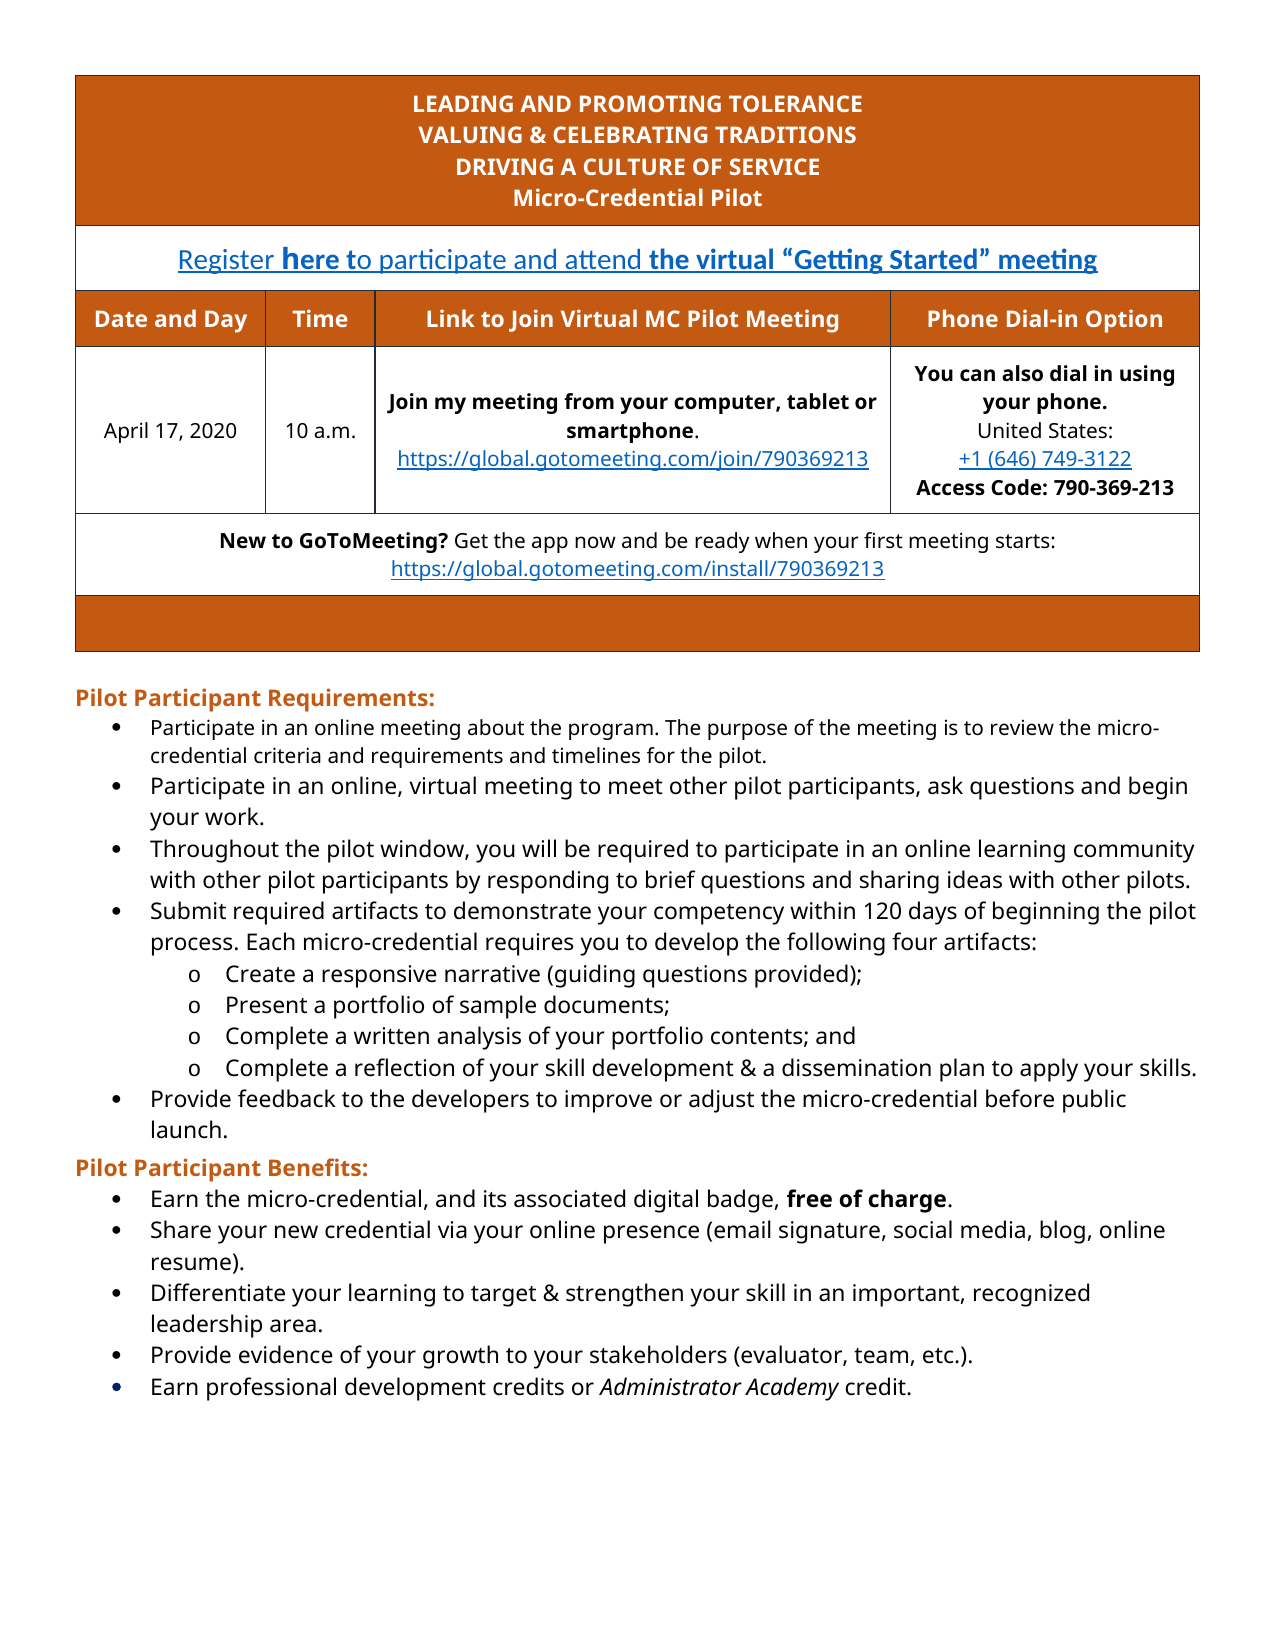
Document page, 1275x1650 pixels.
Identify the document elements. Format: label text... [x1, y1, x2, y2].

list Complete a reflection of your skill development & a dissemination plan to apply your skills. [187, 1052, 1200, 1083]
table_cell You can also dial in using your phone. United States: +1 (646) 749-3122 Access Code: 790-369-213 [891, 347, 1199, 513]
table_cell Date and Day [76, 291, 265, 346]
table_cell Register here to participate and attend the virtual “Getting Started” meeting [76, 226, 1199, 290]
list Present a portfolio of sample documents; [187, 989, 1200, 1020]
table_cell New to GoToMeeting? Get the app now and be ready when your first meeting starts: https://global.gotomeeting.com/install/790369213 [76, 514, 1199, 595]
table_cell April 17, 2020 [76, 347, 265, 513]
list Complete a written analysis of your portfolio contents; and [187, 1020, 1200, 1052]
list Earn professional development credits or Administrator Academy credit. [112, 1370, 1200, 1402]
list Participate in an online, virtual meeting to meet other pilot participants, ask questions and begin your work. [112, 770, 1200, 832]
title Pilot Participant Requirements: [75, 682, 1200, 713]
list Share your new credential via your online presence (email signature, social media, blog, online resume). [112, 1214, 1200, 1277]
table_cell Link to Join Virtual MC Pilot Meeting [376, 291, 890, 346]
table_cell Join my meeting from your computer, tablet or smartphone. https://global.gotomeeting.com/join/790369213 [376, 347, 890, 513]
table_cell [76, 596, 1199, 651]
list Provide feedback to the developers to improve or adjust the micro-credential before public launch. [112, 1083, 1200, 1145]
list Participate in an online meeting about the program. The purpose of the meeting is to review the micro-credential criteria and requirements and timelines for the pilot. [112, 713, 1200, 770]
list Create a responsive narrative (guiding questions provided); [187, 957, 1200, 989]
list Submit required artifacts to demonstrate your competency within 120 days of beginning the pilot process. Each micro-credential requires you to develop the following four artifacts: [112, 895, 1200, 957]
table_cell Phone Dial-in Option [891, 291, 1199, 346]
text Pilot Participant Benefits: [75, 1152, 1200, 1183]
table_header LEADING AND PROMOTING TOLERANCE VALUING & CELEBRATING TRADITIONS DRIVING A CULTURE OF SERVICE Micro-Credential Pilot [76, 76, 1199, 225]
list Throughout the pilot window, you will be required to participate in an online learning community with other pilot participants by responding to brief questions and sharing ideas with other pilots. [112, 832, 1200, 895]
list Provide evidence of your growth to your stakeholders (evaluator, team, etc.). [112, 1339, 1200, 1370]
list Differentiate your learning to target & strengthen your skill in an important, recognized leadership area. [112, 1277, 1200, 1339]
table_cell 10 a.m. [266, 347, 374, 513]
list Earn the micro-credential, and its associated digital badge, free of charge. [112, 1183, 1200, 1214]
table_cell Time [266, 291, 374, 346]
